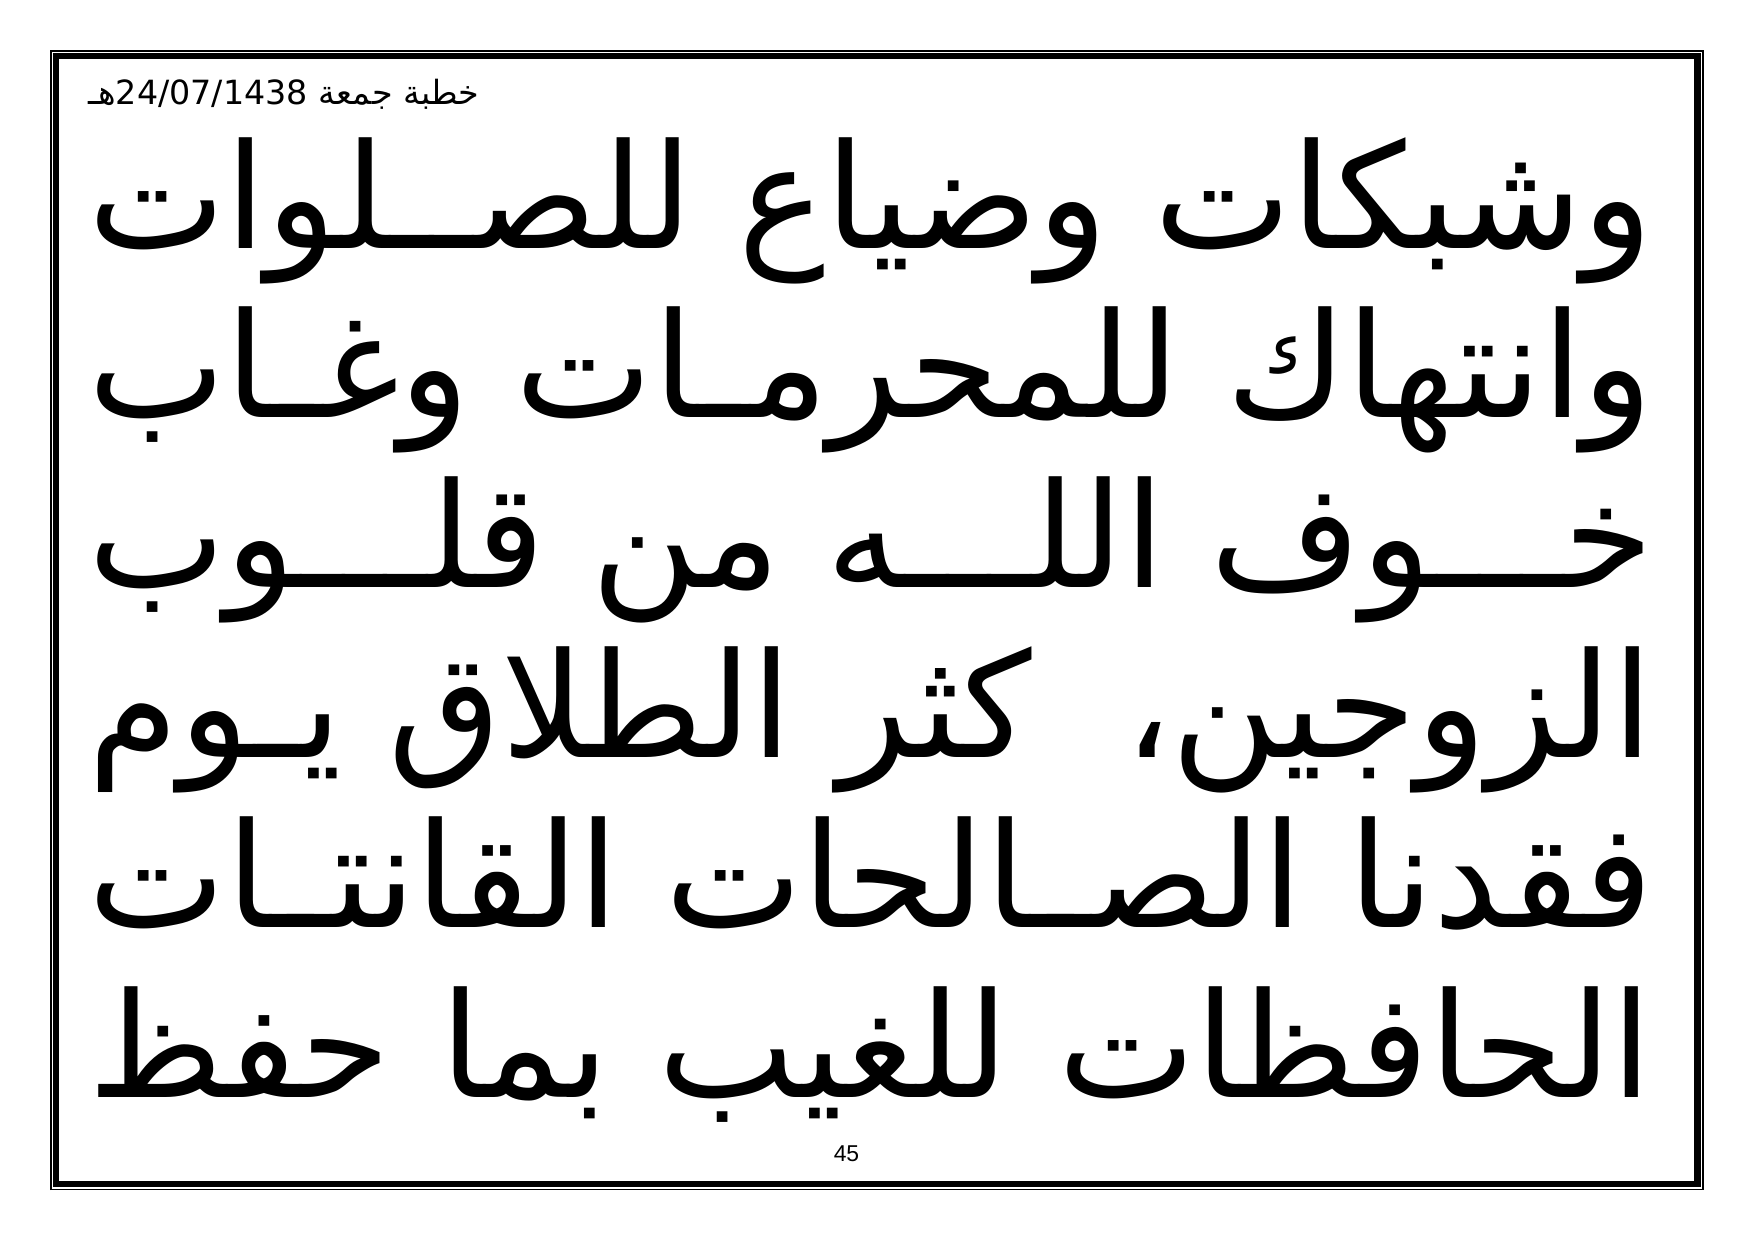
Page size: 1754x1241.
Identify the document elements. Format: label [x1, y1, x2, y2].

text [89, 113, 1654, 1131]
